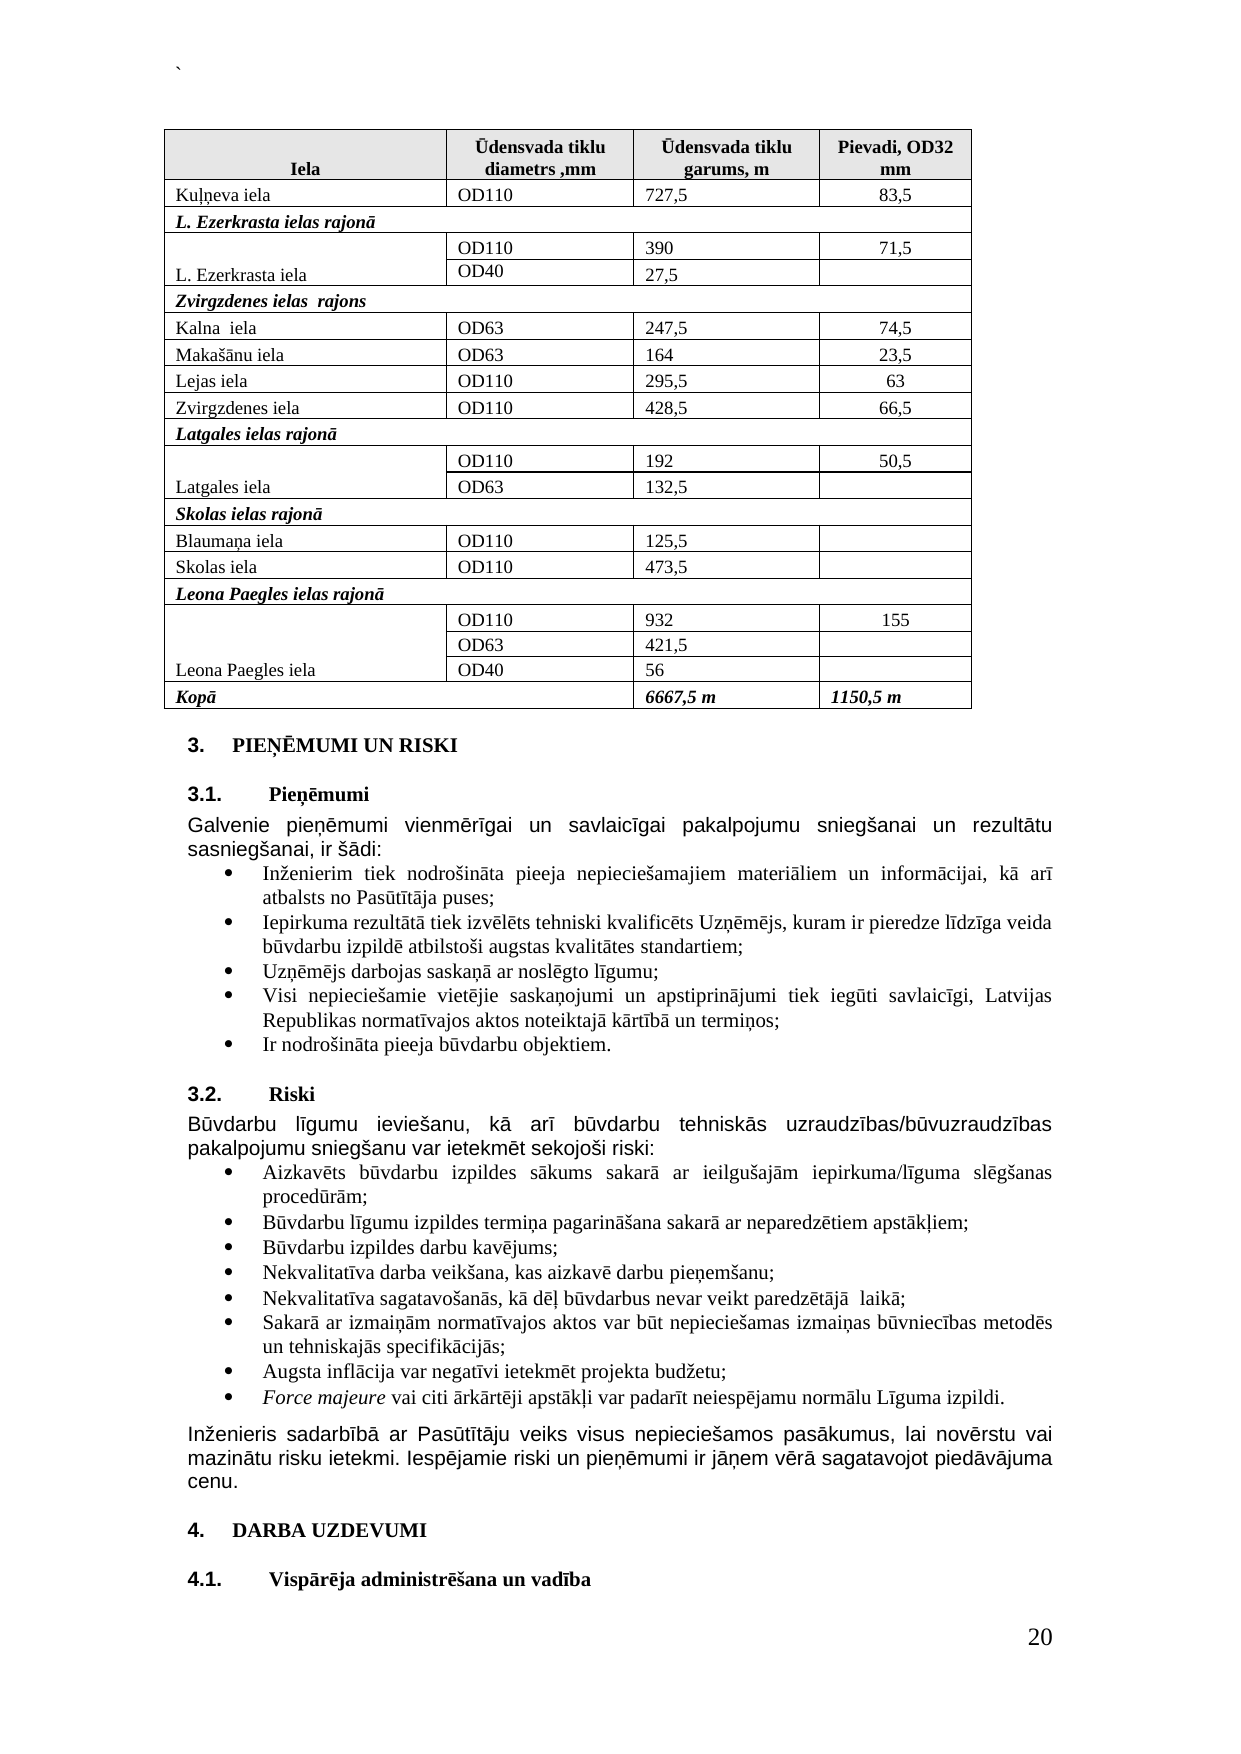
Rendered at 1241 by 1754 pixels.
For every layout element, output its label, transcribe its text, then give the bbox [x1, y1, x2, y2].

table_cell Kopā [165, 682, 633, 707]
list Nekvalitatīva darba veikšana, kas aizkavē darbu pieņemšanu; [225, 1259, 1065, 1285]
table_cell 83,5 [820, 180, 971, 206]
table_cell [820, 260, 971, 285]
table_cell 164 [634, 340, 819, 365]
table_cell [820, 632, 971, 656]
table_cell 27,5 [634, 260, 819, 285]
table_cell 155 [820, 605, 971, 631]
table_cell 74,5 [820, 313, 971, 338]
table_cell 727,5 [634, 180, 819, 206]
table_cell 390 [634, 233, 819, 259]
table_cell OD110 [447, 446, 633, 471]
table_cell OD40 [447, 260, 633, 285]
text Galvenie pieņēmumi vienmērīgai un savlaicīgai pakalpojumu sniegšanai un rezultātu sasniegšanai, ir šādi: [187, 812, 1053, 860]
table_cell OD110 [447, 180, 633, 206]
table_cell OD63 [447, 313, 633, 338]
table_cell 66,5 [820, 393, 971, 418]
table_cell Leona Paegles ielas rajonā [165, 579, 971, 604]
table_cell 71,5 [820, 233, 971, 259]
table_cell Lejas iela [165, 366, 446, 392]
list Būvdarbu līgumu izpildes termiņa pagarināšana sakarā ar neparedzētiem apstākļiem; [225, 1210, 1053, 1234]
table_cell Skolas ielas rajonā [165, 499, 971, 524]
table_cell OD110 [447, 605, 633, 631]
table_cell OD110 [447, 526, 633, 551]
table_header Ūdensvada tiklu garums, m [634, 130, 819, 179]
list Inženierim tiek nodrošināta pieeja nepieciešamajiem materiāliem un informācijai, kā arī atbalsts no Pasūtītāja puses; [225, 861, 1053, 909]
table_cell Latgales iela [165, 446, 446, 498]
list DARBA UZDEVUMI [187, 1518, 1065, 1542]
list Sakarā ar izmaiņām normatīvajos aktos var būt nepieciešamas izmaiņas būvniecības metodēs un tehniskajās specifikācijās; [225, 1310, 1053, 1358]
list Būvdarbu izpildes darbu kavējums; [225, 1234, 1065, 1259]
table_cell L. Ezerkrasta ielas rajonā [165, 207, 971, 232]
table_cell 6667,5 m [634, 682, 819, 707]
table_cell 56 [634, 657, 819, 681]
table_cell 1150,5 m [820, 682, 971, 707]
table_cell [820, 526, 971, 551]
table_cell OD63 [447, 632, 633, 656]
text Būvdarbu līgumu ieviešanu, kā arī būvdarbu tehniskās uzraudzības/būvuzraudzības pakalpojumu sniegšanu var ietekmēt sekojoši riski: [187, 1112, 1053, 1160]
table_cell OD40 [447, 657, 633, 681]
table_cell 295,5 [634, 366, 819, 392]
table_cell OD63 [447, 473, 633, 498]
table_cell 247,5 [634, 313, 819, 338]
list Pieņēmumi [187, 782, 1065, 806]
table_cell OD63 [447, 340, 633, 365]
table_cell Makašānu iela [165, 340, 446, 365]
list Augsta inflācija var negatīvi ietekmēt projekta budžetu; [225, 1358, 1065, 1384]
table_header Pievadi, OD32 mm [820, 130, 971, 179]
table_cell 50,5 [820, 446, 971, 471]
table_cell OD110 [447, 552, 633, 578]
list Iepirkuma rezultātā tiek izvēlēts tehniski kvalificēts Uzņēmējs, kuram ir pieredze līdzīga veida būvdarbu izpildē atbilstoši augstas kvalitātes standartiem; [225, 911, 1053, 958]
table_cell [820, 473, 971, 498]
list Uzņēmējs darbojas saskaņā ar noslēgto līgumu; [225, 958, 1065, 983]
table_cell 63 [820, 366, 971, 392]
table_cell 125,5 [634, 526, 819, 551]
table_cell 473,5 [634, 552, 819, 578]
list Aizkavēts būvdarbu izpildes sākums sakarā ar ieilgušajām iepirkuma/līguma slēgšanas procedūrām; [225, 1160, 1053, 1208]
table_cell 932 [634, 605, 819, 631]
list Riski [187, 1082, 1065, 1106]
table_cell L. Ezerkrasta iela [165, 233, 446, 285]
table_cell Zvirgzdenes iela [165, 393, 446, 418]
table_cell Kuļņeva iela [165, 180, 446, 206]
list Nekvalitatīva sagatavošanās, kā dēļ būvdarbus nevar veikt paredzētājā laikā; [225, 1285, 1065, 1310]
table_cell Latgales ielas rajonā [165, 419, 971, 445]
text Inženieris sadarbībā ar Pasūtītāju veiks visus nepieciešamos pasākumus, lai novērstu vai mazinātu risku ietekmi. Iespējamie riski un pieņēmumi ir jāņem vērā sagatavojot piedāvājuma cenu. [187, 1421, 1054, 1493]
table_cell 132,5 [634, 473, 819, 498]
table_cell 192 [634, 446, 819, 471]
table_cell Leona Paegles iela [165, 605, 446, 681]
table_cell 421,5 [634, 632, 819, 656]
table_cell 428,5 [634, 393, 819, 418]
table_header Ūdensvada tiklu diametrs ,mm [447, 130, 633, 179]
list Visi nepieciešamie vietējie saskaņojumi un apstiprinājumi tiek iegūti savlaicīgi, Latvijas Republikas normatīvajos aktos noteiktajā kārtībā un termiņos; [225, 983, 1053, 1032]
table_cell Skolas iela [165, 552, 446, 578]
table_cell Kalna iela [165, 313, 446, 338]
table_cell [820, 552, 971, 578]
table_cell Zvirgzdenes ielas rajons [165, 286, 971, 312]
table_cell OD110 [447, 393, 633, 418]
list Vispārēja administrēšana un vadība [187, 1567, 1065, 1591]
table_cell OD110 [447, 233, 633, 259]
list Ir nodrošināta pieeja būvdarbu objektiem. [225, 1032, 1065, 1057]
table_cell OD110 [447, 366, 633, 392]
table_cell Blaumaņa iela [165, 526, 446, 551]
list PIEŅĒMUMI UN RISKI [187, 733, 1065, 757]
list Force majeure vai citi ārkārtēji apstākļi var padarīt neiespējamu normālu Līguma izpildi. [225, 1385, 1054, 1409]
table_cell 23,5 [820, 340, 971, 365]
table_header Iela [165, 130, 446, 179]
table_cell [820, 657, 971, 681]
